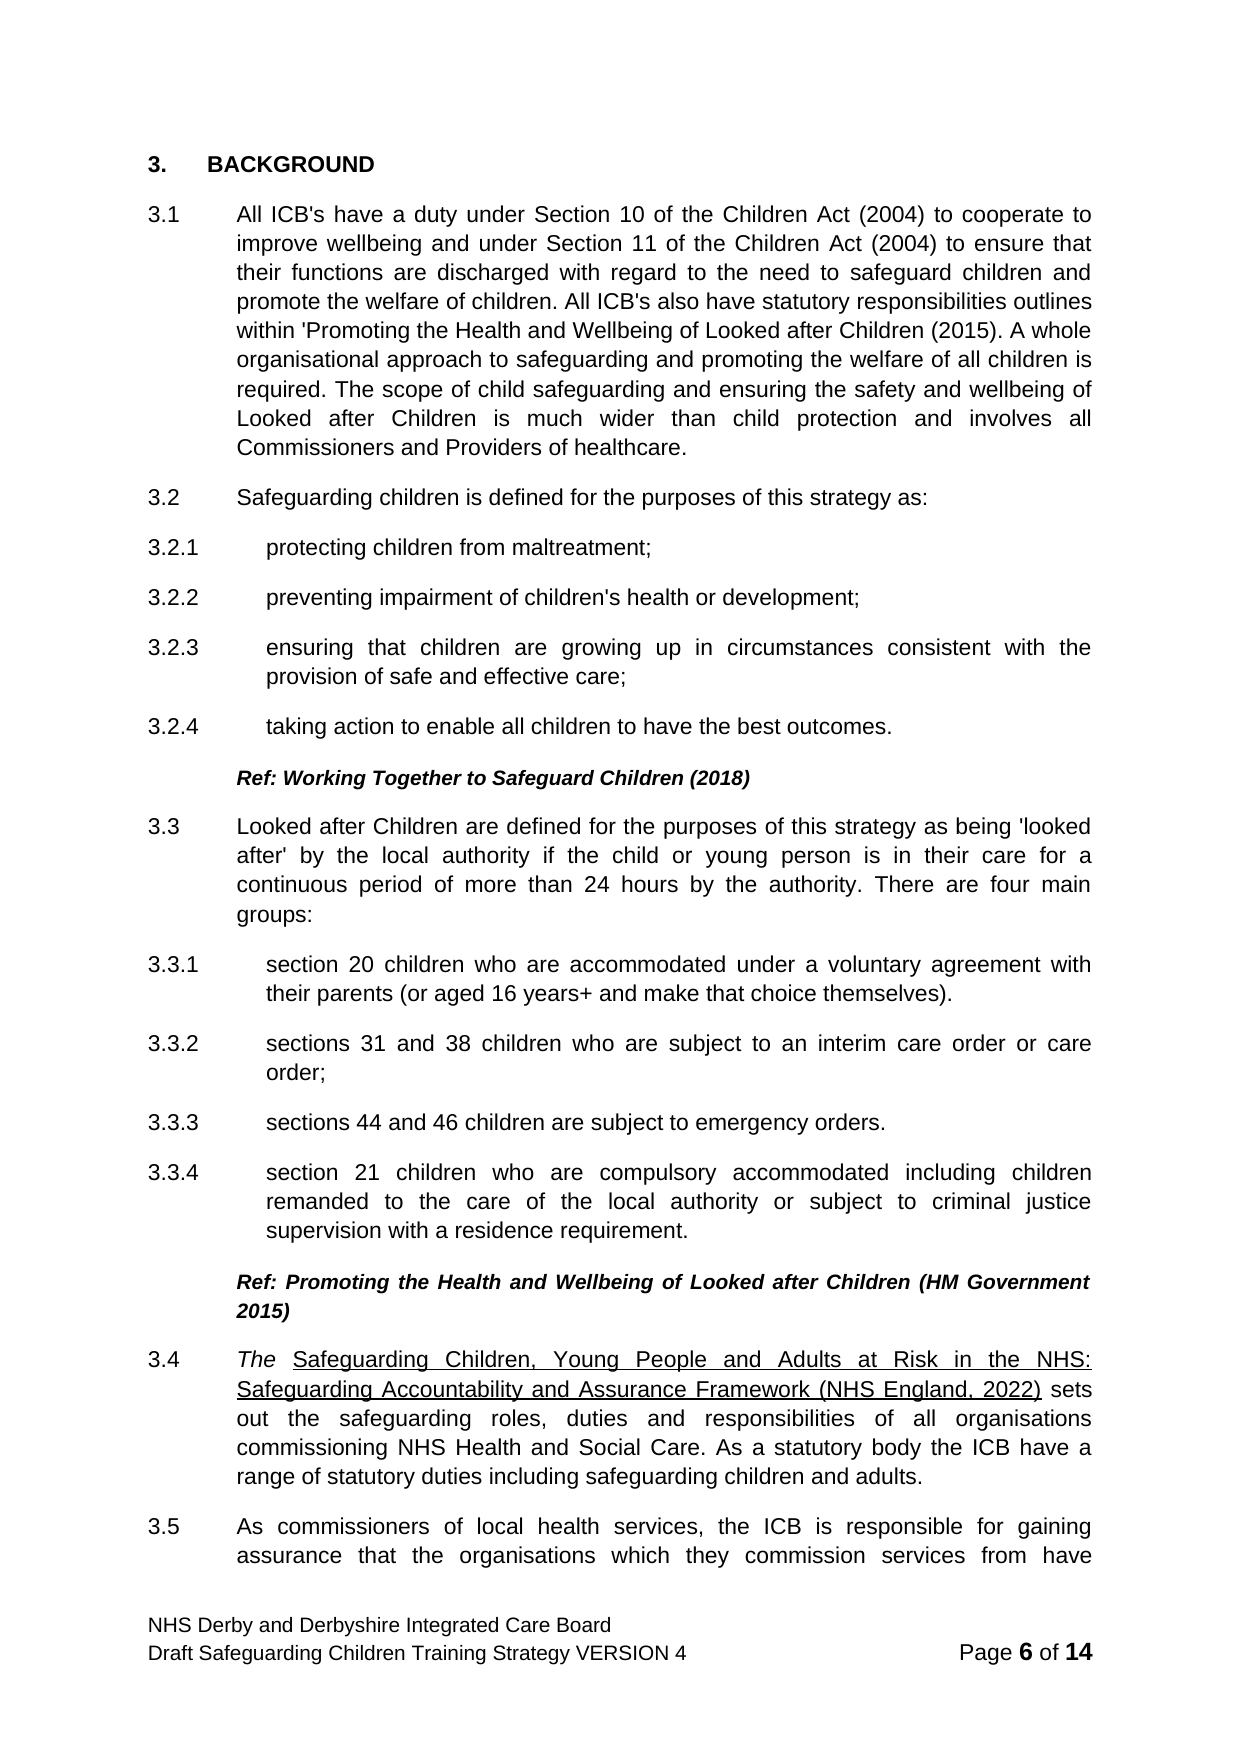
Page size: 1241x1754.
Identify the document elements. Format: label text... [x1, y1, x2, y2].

text Ref: Working Together to Safeguard Children (2018) [236, 760, 1092, 789]
text All ICB's have a duty under Section 10 of the Children Act (2004) to cooperate to improve wellbeing and under Section 11 of the Children Act (2004) to ensure that their functions are discharged with regard to the need to safeguard children and promote the welfare of children. All ICB's also have statutory responsibilities outlines within 'Promoting the Health and Wellbeing of Looked after Children (2015). A whole organisational approach to safeguarding and promoting the welfare of all children is required. The scope of child safeguarding and ensuring the safety and wellbeing of Looked after Children is much wider than child protection and involves all Commissioners and Providers of healthcare. [148, 198, 1092, 460]
text Looked after Children are defined for the purposes of this strategy as being 'looked after' by the local authority if the child or young person is in their care for a continuous period of more than 24 hours by the authority. There are four main groups: [148, 810, 1092, 927]
subtitle Background [148, 148, 1092, 177]
subtitle preventing impairment of children's health or development; [148, 581, 1092, 610]
subtitle sections 44 and 46 children are subject to emergency orders. [148, 1106, 1092, 1135]
subtitle protecting children from maltreatment; [148, 531, 1092, 560]
text Safeguarding children is defined for the purposes of this strategy as: [148, 481, 1092, 510]
subtitle taking action to enable all children to have the best outcomes. [148, 710, 1092, 739]
subtitle sections 31 and 38 children who are subject to an interim care order or care order; [148, 1027, 1092, 1085]
list Ref: Promoting the Health and Wellbeing of Looked after Children (HM Government 2015) [236, 1264, 1092, 1323]
subtitle section 21 children who are compulsory accommodated including children remanded to the care of the local authority or subject to criminal justice supervision with a residence requirement. [148, 1156, 1092, 1243]
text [148, 1510, 1092, 1568]
subtitle section 20 children who are accommodated under a voluntary agreement with their parents (or aged 16 years+ and make that choice themselves). [148, 948, 1092, 1006]
subtitle ensuring that children are growing up in circumstances consistent with the provision of safe and effective care; [148, 631, 1092, 689]
text The Safeguarding Children, Young People and Adults at Risk in the NHS: Safeguarding Accountability and Assurance Framework (NHS England, 2022) sets out the safeguarding roles, duties and responsibilities of all organisations commissioning NHS Health and Social Care. As a statutory body the ICB have a range of statutory duties including safeguarding children and adults. [148, 1343, 1092, 1489]
